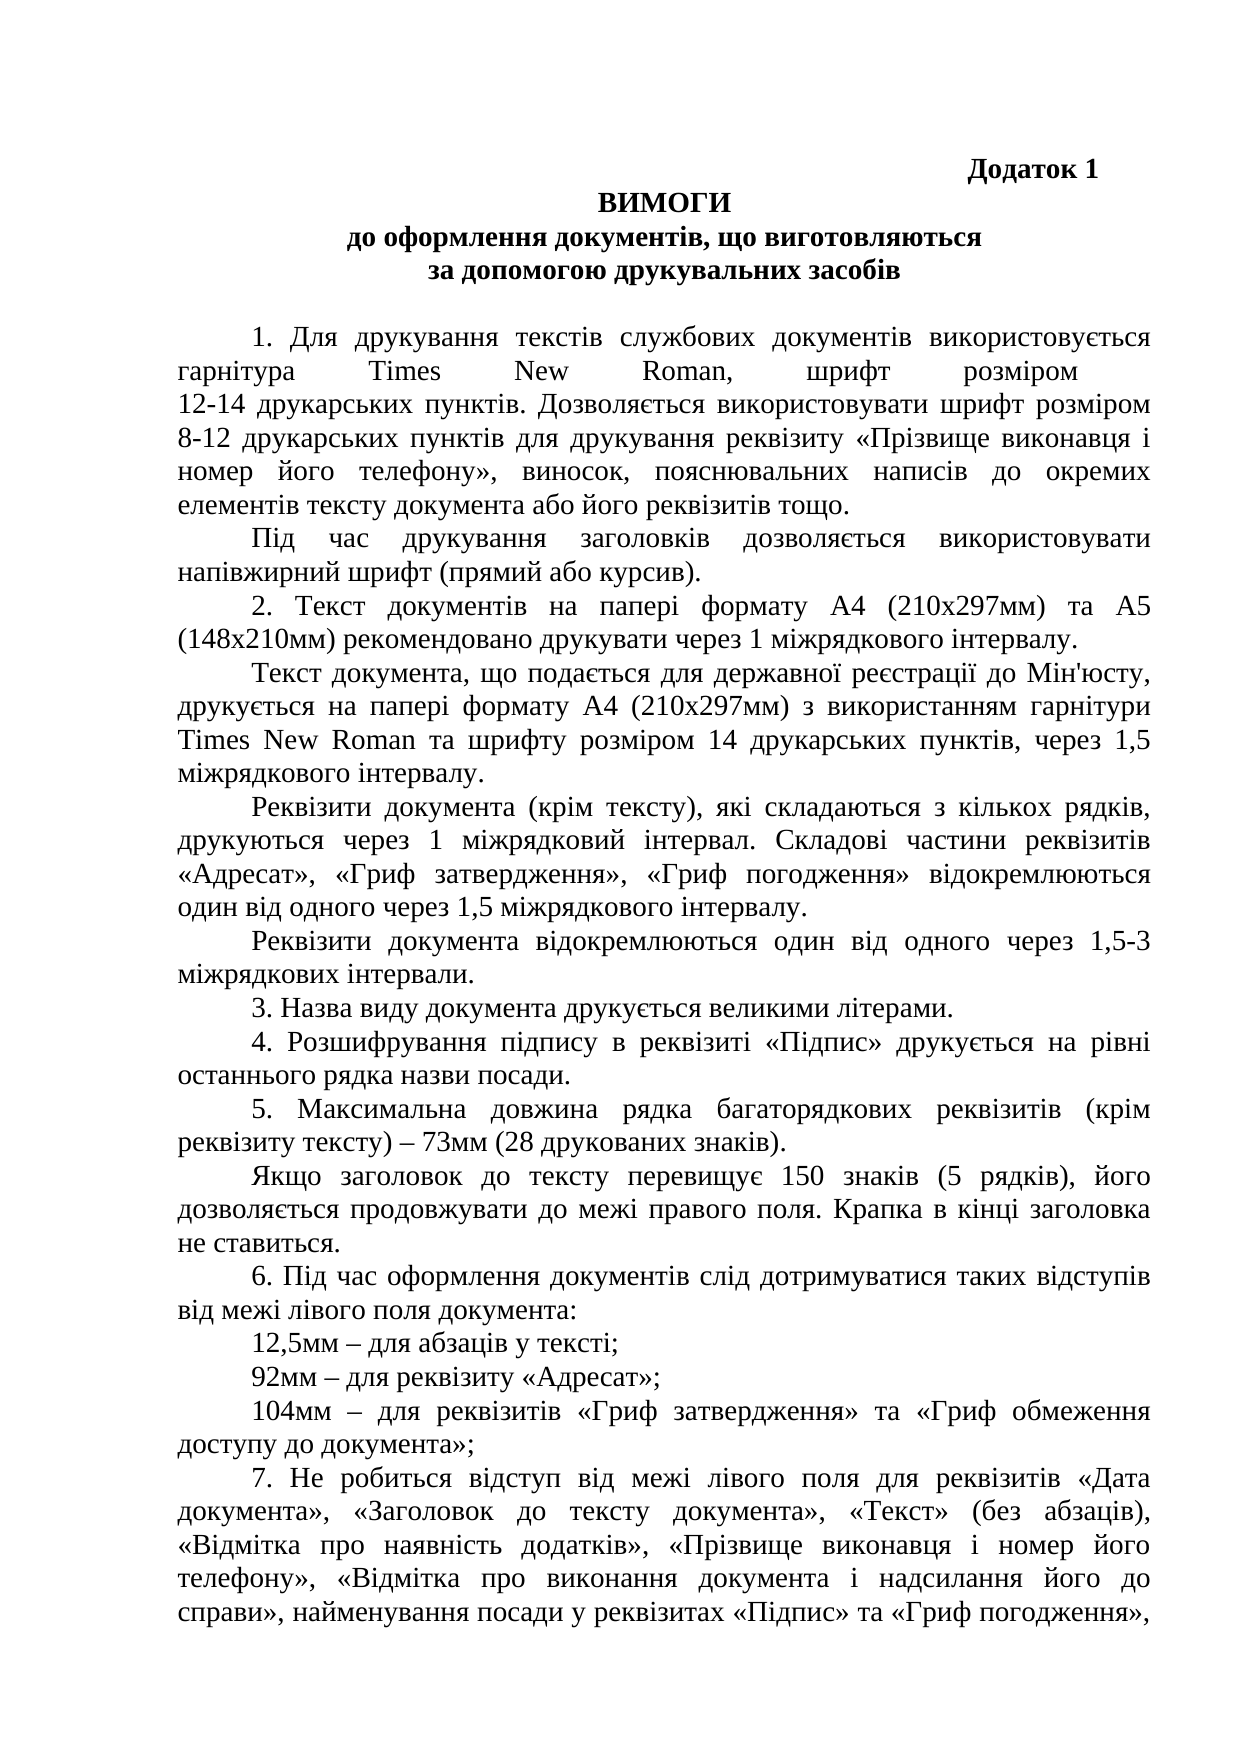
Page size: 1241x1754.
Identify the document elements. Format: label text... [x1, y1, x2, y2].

text 104мм – для реквізитів «Гриф затвердження» та «Гриф обмеження доступу до документа»; [177, 1393, 1152, 1460]
text Реквізити документа (крім тексту), які складаються з кількох рядків, друкуються через 1 міжрядковий інтервал. Складові частини реквізитів «Адресат», «Гриф затвердження», «Гриф погодження» відокремлюються один від одного через 1,5 міжрядкового інтервалу. [177, 789, 1152, 923]
text Під час друкування заголовків дозволяється використовувати напівжирний шрифт (прямий або курсив). [177, 521, 1152, 588]
text 3. Назва виду документа друкується великими літерами. [177, 990, 1152, 1024]
text Текст документа, що подається для державної реєстрації до Мін'юсту, друкується на папері формату А4 (210х297мм) з використанням гарнітури Times New Roman та шрифту розміром 14 друкарських пунктів, через 1,5 міжрядкового інтервалу. [177, 655, 1152, 789]
text ВИМОГИ [177, 185, 1152, 219]
text 5. Максимальна довжина рядка багаторядкових реквізитів (крім реквізиту тексту) – 73мм (28 друкованих знаків). [177, 1091, 1152, 1158]
text Додаток 1 [841, 152, 1152, 185]
text 6. Під час оформлення документів слід дотримуватися таких відступів від межі лівого поля документа: [177, 1258, 1152, 1326]
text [177, 1460, 1152, 1627]
text 92мм – для реквізиту «Адресат»; [177, 1359, 1152, 1393]
text 12,5мм – для абзаців у тексті; [177, 1326, 1152, 1359]
text 2. Текст документів на папері формату А4 (210х297мм) та А5 (148х210мм) рекомендовано друкувати через 1 міжрядкового інтервалу. [177, 588, 1152, 655]
text Реквізити документа відокремлюються один від одного через 1,5-3 міжрядкових інтервали. [177, 923, 1152, 990]
text Якщо заголовок до тексту перевищує 150 знаків (5 рядків), його дозволяється продовжувати до межі правого поля. Крапка в кінці заголовка не ставиться. [177, 1158, 1152, 1258]
text 1. Для друкування текстів службових документів використовується гарнітура Times New Roman, шрифт розміром 12-14 друкарських пунктів. Дозволяється використовувати шрифт розміром 8-12 друкарських пунктів для друкування реквізиту «Прізвище виконавця і номер його телефону», виносок, пояснювальних написів до окремих елементів тексту документа або його реквізитів тощо. [177, 319, 1152, 521]
text за допомогою друкувальних засобів [177, 252, 1152, 286]
text 4. Розшифрування підпису в реквізиті «Підпис» друкується на рівні останнього рядка назви посади. [177, 1024, 1152, 1091]
text до оформлення документів, що виготовляються [177, 219, 1152, 252]
